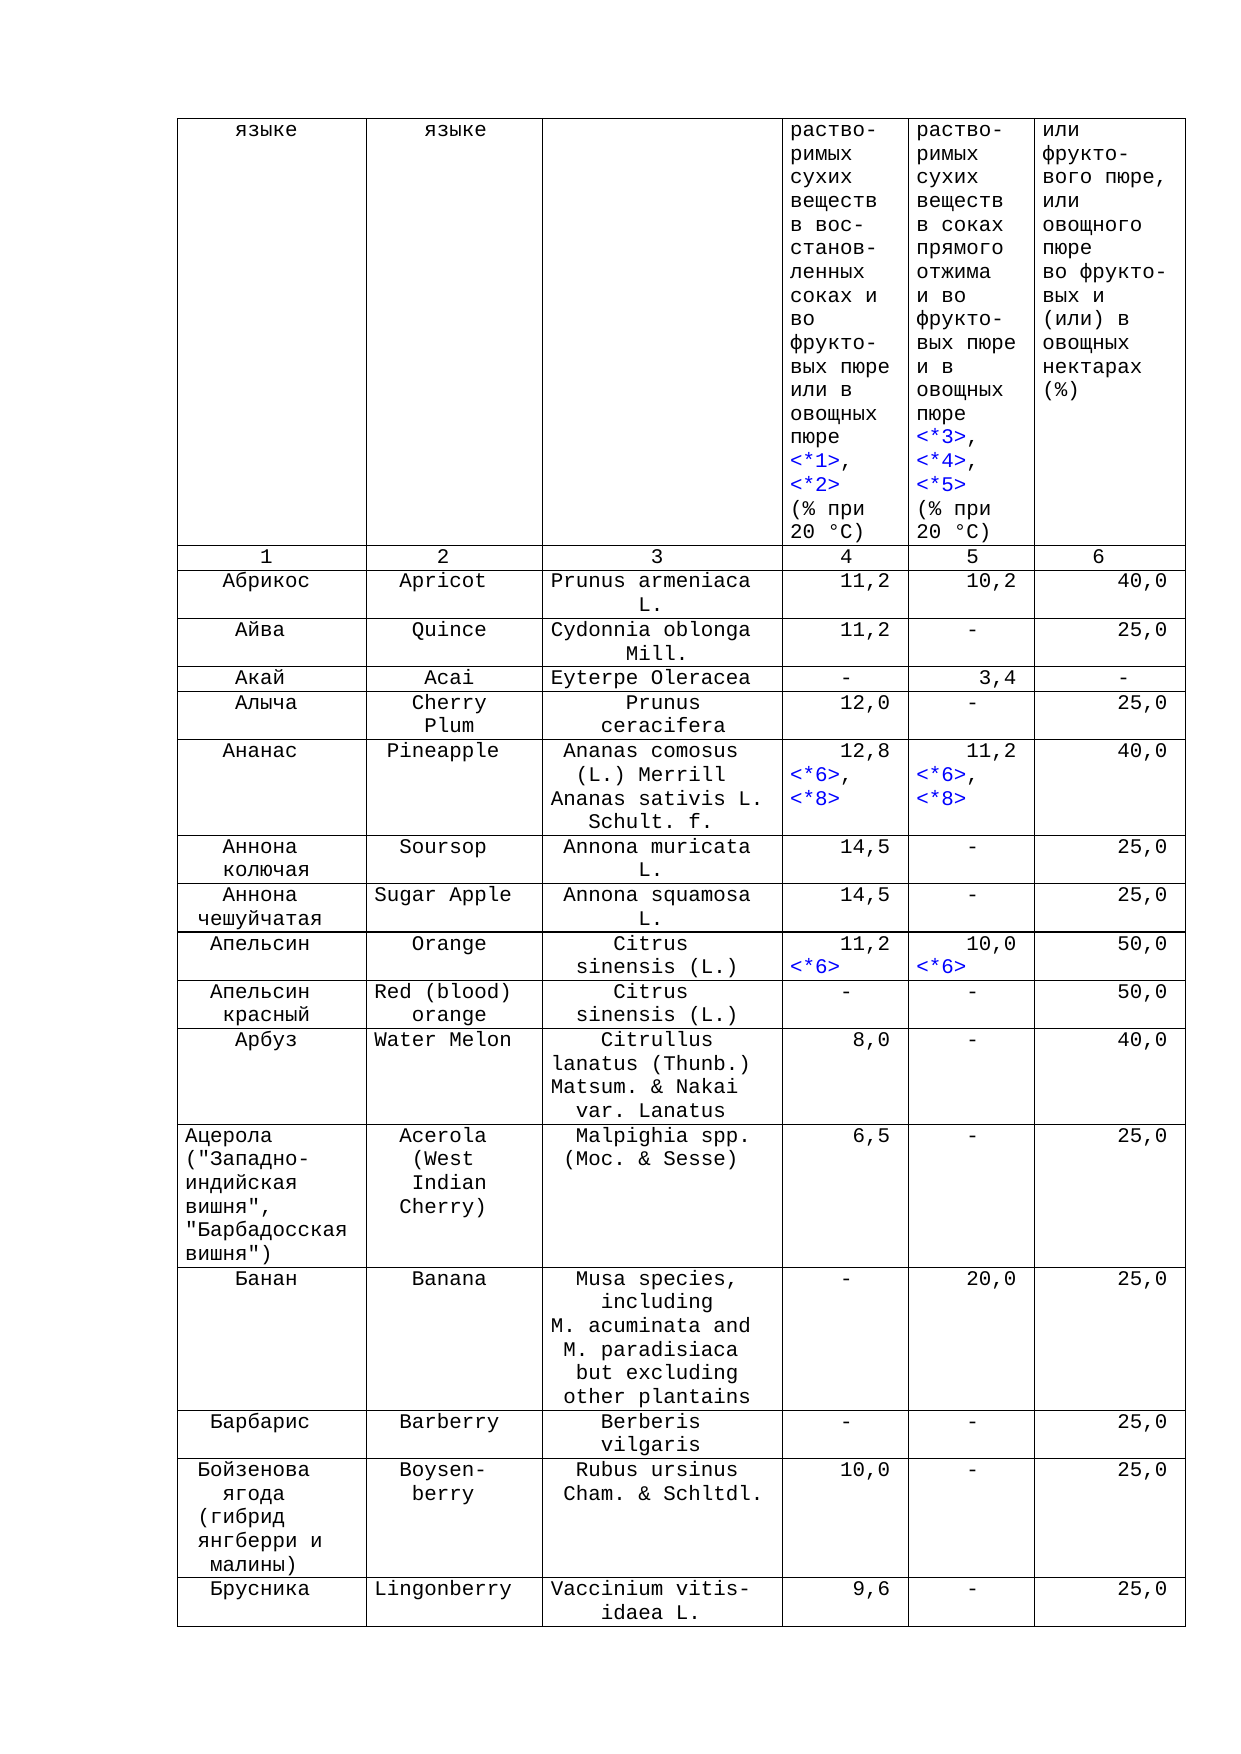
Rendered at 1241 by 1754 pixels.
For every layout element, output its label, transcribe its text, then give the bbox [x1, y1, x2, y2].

table_cell 9,6 [783, 1578, 908, 1626]
table_cell 25,0 [1035, 1268, 1185, 1409]
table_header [783, 119, 908, 545]
table_cell Pineapple [367, 740, 542, 835]
table_cell Prunus armeniaca L. [543, 571, 782, 618]
table_cell 10,0 [783, 1459, 908, 1577]
table_cell Musa species, including M. acuminata and M. paradisiaca but excluding other plantains [543, 1268, 782, 1409]
table_cell 8,0 [783, 1029, 908, 1124]
table_cell Acerola (West Indian Cherry) [367, 1125, 542, 1267]
table_cell Banana [367, 1268, 542, 1409]
table_cell 14,5 [783, 836, 908, 883]
table_cell - [909, 1459, 1034, 1577]
table_cell 2 [367, 546, 542, 569]
table_cell - [1035, 667, 1185, 691]
table_cell Акай [178, 667, 366, 691]
table_cell 25,0 [1035, 1125, 1185, 1267]
table_cell 25,0 [1035, 1411, 1185, 1458]
table_cell Vaccinium vitis- idaea L. [543, 1578, 782, 1626]
table_cell Абрикос [178, 571, 366, 618]
table_cell Cherry Plum [367, 692, 542, 739]
table_cell 1 [178, 546, 366, 569]
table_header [909, 119, 1034, 545]
table_cell 50,0 [1035, 933, 1185, 980]
table_cell 10,0 <*6> [909, 933, 1034, 980]
table_cell Sugar Apple [367, 884, 542, 931]
table_cell 3 [543, 546, 782, 569]
table_cell Барбарис [178, 1411, 366, 1458]
table_cell 6 [1035, 546, 1185, 569]
table_cell 3,4 [909, 667, 1034, 691]
table_cell Citrus sinensis (L.) [543, 933, 782, 980]
table_cell - [909, 1029, 1034, 1124]
table_cell Prunus ceracifera [543, 692, 782, 739]
table_cell - [909, 619, 1034, 666]
table_cell Eyterpe Oleracea [543, 667, 782, 691]
table_cell - [909, 884, 1034, 931]
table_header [543, 119, 782, 545]
table_cell Ананас [178, 740, 366, 835]
table_cell 11,2 [783, 571, 908, 618]
table_cell 25,0 [1035, 1459, 1185, 1577]
table_cell Orange [367, 933, 542, 980]
table_cell Annona squamosa L. [543, 884, 782, 931]
table_cell - [909, 1578, 1034, 1626]
table_cell 25,0 [1035, 836, 1185, 883]
table_cell Бойзенова ягода (гибрид янгберри и малины) [178, 1459, 366, 1577]
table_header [178, 119, 366, 545]
table_cell Citrus sinensis (L.) [543, 981, 782, 1028]
table_cell Apricot [367, 571, 542, 618]
table_cell 10,2 [909, 571, 1034, 618]
table_cell Брусника [178, 1578, 366, 1626]
table_cell 11,2 <*6>, <*8> [909, 740, 1034, 835]
table_cell 6,5 [783, 1125, 908, 1267]
table_cell 11,2 <*6> [783, 933, 908, 980]
table_cell - [909, 692, 1034, 739]
table_cell - [909, 836, 1034, 883]
table_cell Rubus ursinus Cham. & Schltdl. [543, 1459, 782, 1577]
table_cell Annona muricata L. [543, 836, 782, 883]
table_cell Malpighia spp. (Moc. & Sesse) [543, 1125, 782, 1267]
table_cell 20,0 [909, 1268, 1034, 1409]
table_cell Water Melon [367, 1029, 542, 1124]
table_cell - [783, 667, 908, 691]
table_cell 40,0 [1035, 571, 1185, 618]
table_cell Ananas comosus (L.) Merrill Ananas sativis L. Schult. f. [543, 740, 782, 835]
table_cell 12,8 <*6>, <*8> [783, 740, 908, 835]
table_cell 5 [909, 546, 1034, 569]
table_cell 50,0 [1035, 981, 1185, 1028]
table_cell 12,0 [783, 692, 908, 739]
table_cell Cydonnia oblonga Mill. [543, 619, 782, 666]
table_cell - [783, 1411, 908, 1458]
table_cell Аннона колючая [178, 836, 366, 883]
table_cell Berberis vilgaris [543, 1411, 782, 1458]
table_cell Soursop [367, 836, 542, 883]
table_cell Айва [178, 619, 366, 666]
table_cell 25,0 [1035, 884, 1185, 931]
table_cell Quince [367, 619, 542, 666]
table_cell - [909, 1411, 1034, 1458]
table_cell Acai [367, 667, 542, 691]
table_cell Арбуз [178, 1029, 366, 1124]
table_cell Boysen- berry [367, 1459, 542, 1577]
table_cell 11,2 [783, 619, 908, 666]
table_cell 4 [783, 546, 908, 569]
table_cell Аннона чешуйчатая [178, 884, 366, 931]
table_cell 40,0 [1035, 740, 1185, 835]
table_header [367, 119, 542, 545]
table_cell - [783, 981, 908, 1028]
table_cell Банан [178, 1268, 366, 1409]
table_cell 25,0 [1035, 692, 1185, 739]
table_cell Citrullus lanatus (Thunb.) Matsum. & Nakai var. Lanatus [543, 1029, 782, 1124]
table_cell - [783, 1268, 908, 1409]
table_cell Апельсин [178, 933, 366, 980]
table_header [1035, 119, 1185, 545]
table_cell 25,0 [1035, 1578, 1185, 1626]
table_cell Red (blood) orange [367, 981, 542, 1028]
table_cell Barberry [367, 1411, 542, 1458]
table_cell 25,0 [1035, 619, 1185, 666]
table_cell Lingonberry [367, 1578, 542, 1626]
table_cell 14,5 [783, 884, 908, 931]
table_cell 40,0 [1035, 1029, 1185, 1124]
table_cell - [909, 1125, 1034, 1267]
table_cell Алыча [178, 692, 366, 739]
table_cell Апельсин красный [178, 981, 366, 1028]
table_cell - [909, 981, 1034, 1028]
table_cell Ацерола ("Западно- индийская вишня", "Барбадосская вишня") [178, 1125, 366, 1267]
